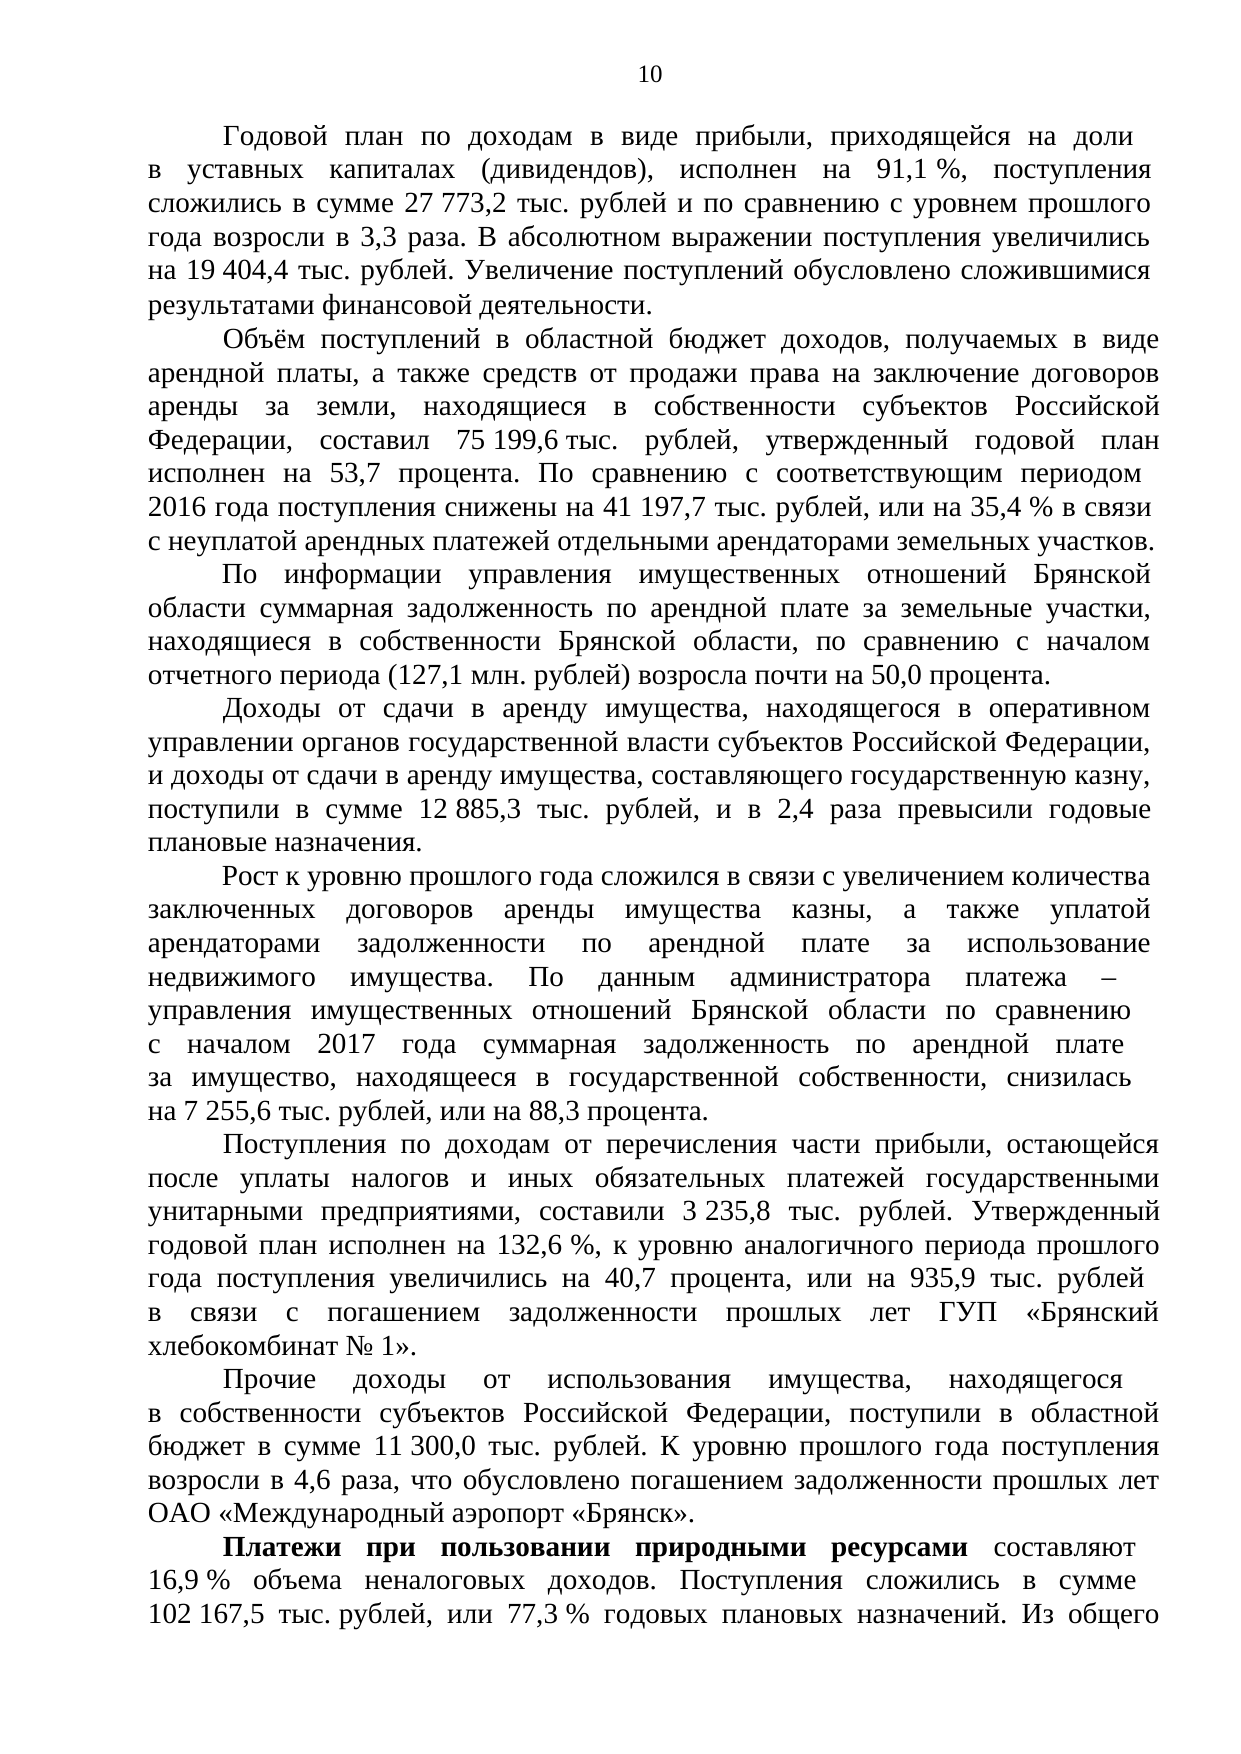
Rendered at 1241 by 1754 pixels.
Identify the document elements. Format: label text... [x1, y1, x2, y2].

text Рост к уровню прошлого года сложился в связи с увеличением количества заключенных договоров аренды имущества казны, а также уплатой арендаторами задолженности по арендной плате за использование недвижимого имущества. По данным администратора платежа – управления имущественных отношений Брянской области по сравнению с началом 2017 года суммарная задолженность по арендной плате за имущество, находящееся в государственной собственности, снизилась на 7 255,6 тыс. рублей, или на 88,3 процента. [148, 858, 1152, 1126]
text Годовой план по доходам в виде прибыли, приходящейся на доли в уставных капиталах (дивидендов), исполнен на 91,1 %, поступления сложились в сумме 27 773,2 тыс. рублей и по сравнению с уровнем прошлого года возросли в 3,3 раза. В абсолютном выражении поступления увеличились на 19 404,4 тыс. рублей. Увеличение поступлений обусловлено сложившимися результатами финансовой деятельности. [148, 118, 1152, 321]
text Объём поступлений в областной бюджет доходов, получаемых в виде арендной платы, а также средств от продажи права на заключение договоров аренды за земли, находящиеся в собственности субъектов Российской Федерации, составил 75 199,6 тыс. рублей, утвержденный годовой план исполнен на 53,7 процента. По сравнению с соответствующим периодом 2016 года поступления снижены на 41 197,7 тыс. рублей, или на 35,4 % в связи с неуплатой арендных платежей отдельными арендаторами земельных участков. [148, 321, 1160, 556]
text Прочие доходы от использования имущества, находящегося в собственности субъектов Российской Федерации, поступили в областной бюджет в сумме 11 300,0 тыс. рублей. К уровню прошлого года поступления возросли в 4,6 раза, что обусловлено погашением задолженности прошлых лет ОАО «Международный аэропорт «Брянск». [148, 1361, 1160, 1529]
text Поступления по доходам от перечисления части прибыли, остающейся после уплаты налогов и иных обязательных платежей государственными унитарными предприятиями, составили 3 235,8 тыс. рублей. Утвержденный годовой план исполнен на 132,6 %, к уровню аналогичного периода прошлого года поступления увеличились на 40,7 процента, или на 935,9 тыс. рублей в связи с погашением задолженности прошлых лет ГУП «Брянский хлебокомбинат № 1». [148, 1126, 1160, 1361]
text Доходы от сдачи в аренду имущества, находящегося в оперативном управлении органов государственной власти субъектов Российской Федерации, и доходы от сдачи в аренду имущества, составляющего государственную казну, поступили в сумме 12 885,3 тыс. рублей, и в 2,4 раза превысили годовые плановые назначения. [148, 690, 1152, 858]
text По информации управления имущественных отношений Брянской области суммарная задолженность по арендной плате за земельные участки, находящиеся в собственности Брянской области, по сравнению с началом отчетного периода (127,1 млн. рублей) возросла почти на 50,0 процента. [148, 556, 1152, 690]
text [148, 1529, 1160, 1629]
